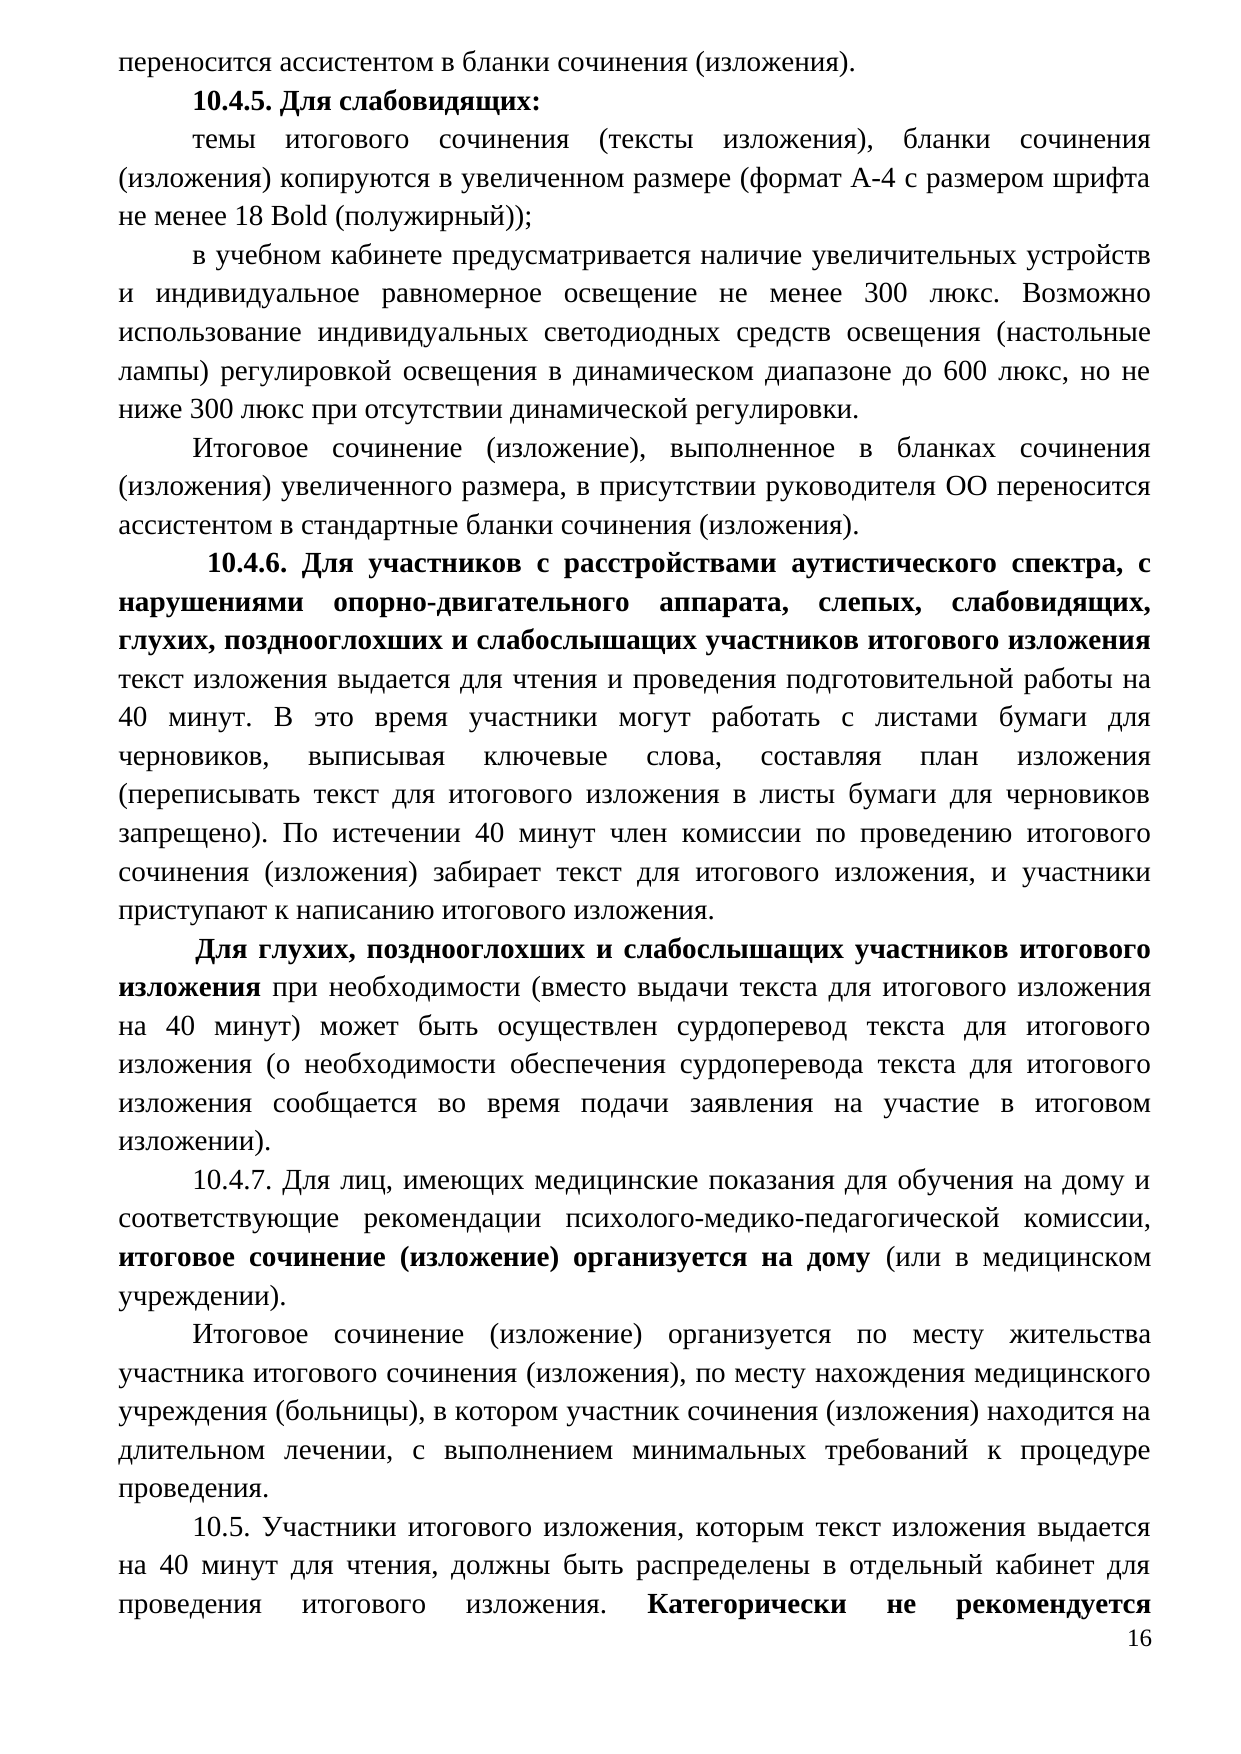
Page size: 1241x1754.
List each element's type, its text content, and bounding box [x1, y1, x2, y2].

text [118, 1509, 1152, 1619]
text 10.4.6. Для участников с расстройствами аутистического спектра, с нарушениями опорно-двигательного аппарата, слепых, слабовидящих, глухих, позднооглохших и слабослышащих участников итогового изложения текст изложения выдается для чтения и проведения подготовительной работы на 40 минут. В это время участники могут работать с листами бумаги для черновиков, выписывая ключевые слова, составляя план изложения (переписывать текст для итогового изложения в листы бумаги для черновиков запрещено). По истечении 40 минут член комиссии по проведению итогового сочинения (изложения) забирает текст для итогового изложения, и участники приступают к написанию итогового изложения. [118, 545, 1152, 926]
text Итоговое сочинение (изложение) организуется по месту жительства участника итогового сочинения (изложения), по месту нахождения медицинского учреждения (больницы), в котором участник сочинения (изложения) находится на длительном лечении, с выполнением минимальных требований к процедуре проведения. [118, 1316, 1152, 1504]
text темы итогового сочинения (тексты изложения), бланки сочинения (изложения) копируются в увеличенном размере (формат А-4 с размером шрифта не менее 18 Bold (полужирный)); [118, 121, 1152, 232]
text 10.4.5. Для слабовидящих: [192, 83, 1152, 116]
text 10.4.7. Для лиц, имеющих медицинские показания для обучения на дому и соответствующие рекомендации психолого-медико-педагогической комиссии, итоговое сочинение (изложение) организуется на дому (или в медицинском учреждении). [118, 1162, 1152, 1311]
text в учебном кабинете предусматривается наличие увеличительных устройств и индивидуальное равномерное освещение не менее 300 люкс. Возможно использование индивидуальных светодиодных средств освещения (настольные лампы) регулировкой освещения в динамическом диапазоне до 600 люкс, но не ниже 300 люкс при отсутствии динамической регулировки. [118, 237, 1152, 425]
text Для глухих, позднооглохших и слабослышащих участников итогового изложения при необходимости (вместо выдачи текста для итогового изложения на 40 минут) может быть осуществлен сурдоперевод текста для итогового изложения (о необходимости обеспечения сурдоперевода текста для итогового изложения сообщается во время подачи заявления на участие в итоговом изложении). [118, 931, 1152, 1157]
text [118, 44, 1152, 78]
text Итоговое сочинение (изложение), выполненное в бланках сочинения (изложения) увеличенного размера, в присутствии руководителя ОО переносится ассистентом в стандартные бланки сочинения (изложения). [118, 430, 1152, 540]
